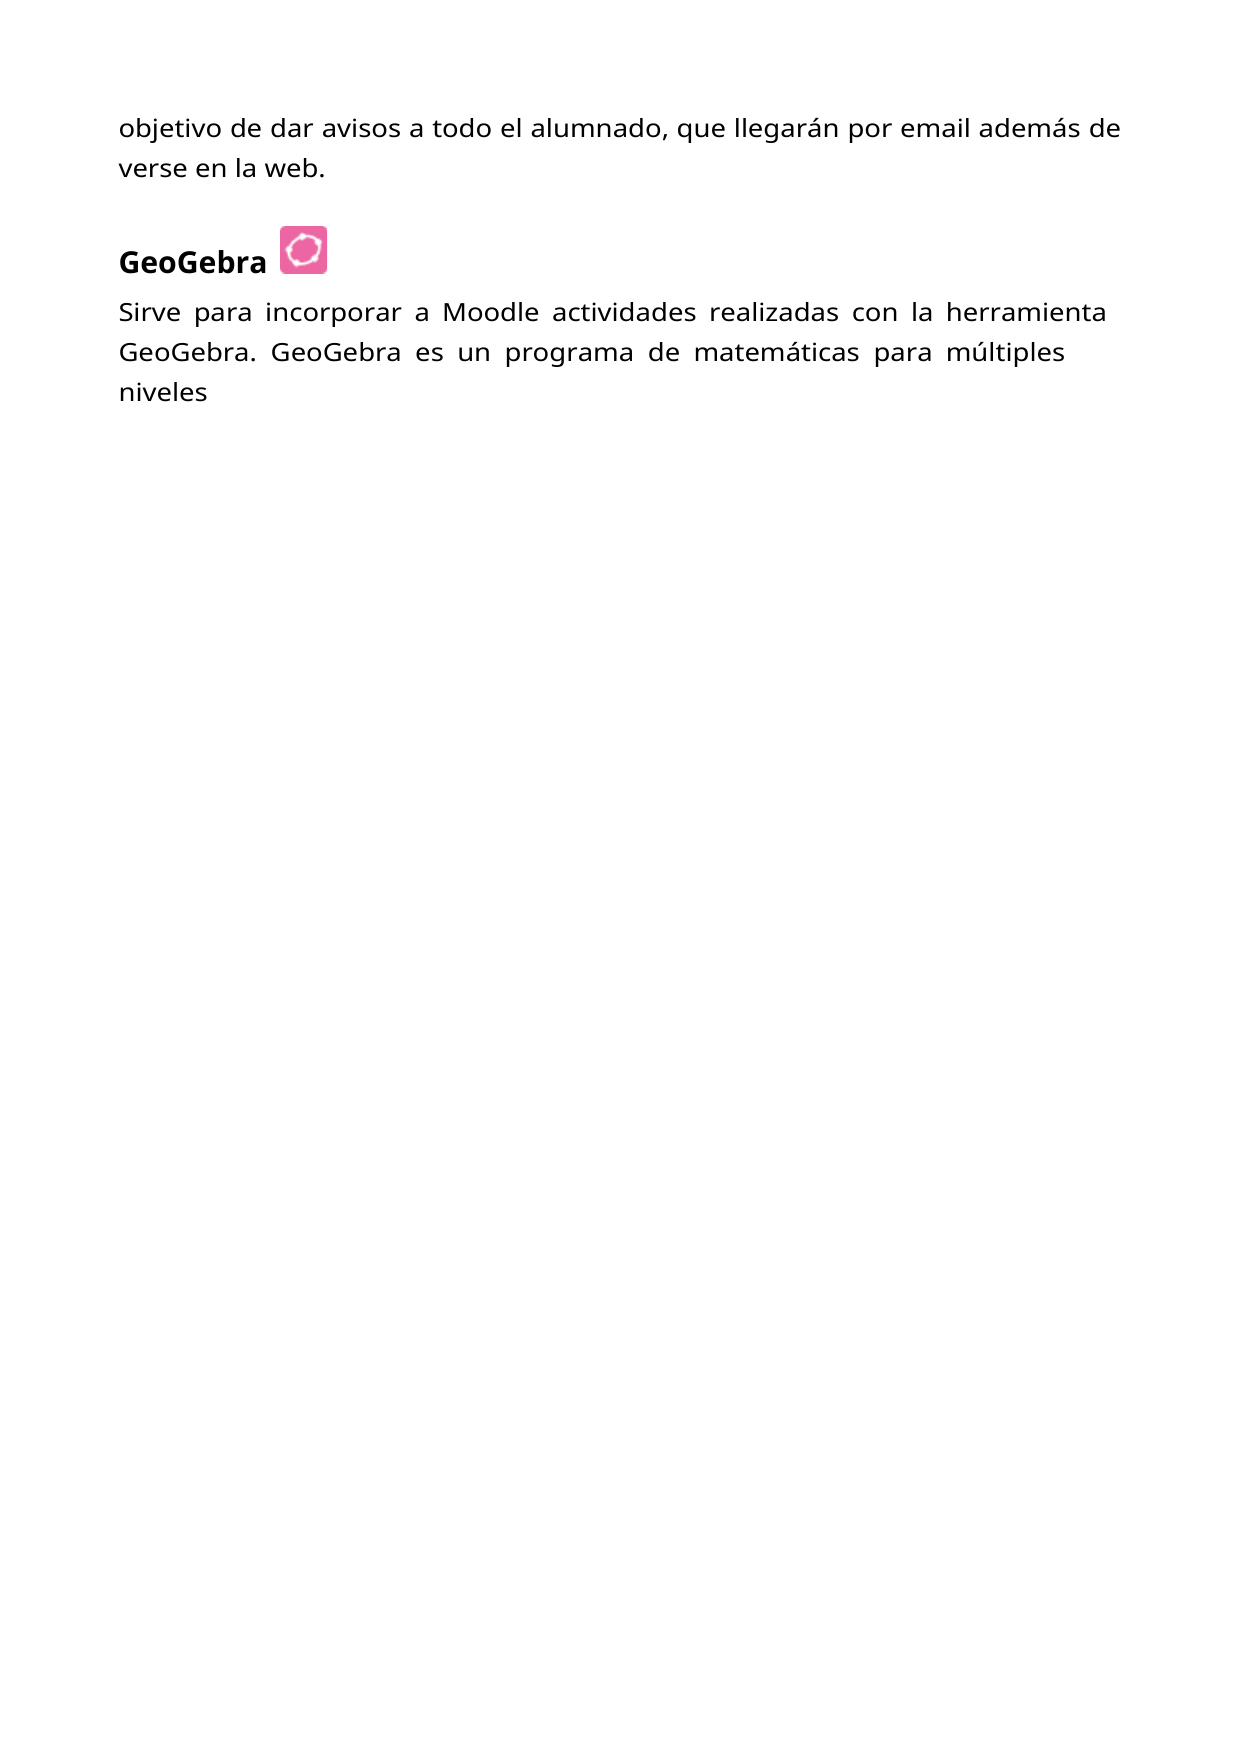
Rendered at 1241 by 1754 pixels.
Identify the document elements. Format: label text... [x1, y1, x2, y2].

subtitle GeoGebra [118, 226, 1134, 282]
text Sirve para incorporar a Moodle actividades realizadas con la herramienta GeoGebra. GeoGebra es un programa de matemáticas para múltiples niveles [118, 294, 1134, 408]
picture [280, 226, 328, 274]
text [118, 110, 1122, 184]
